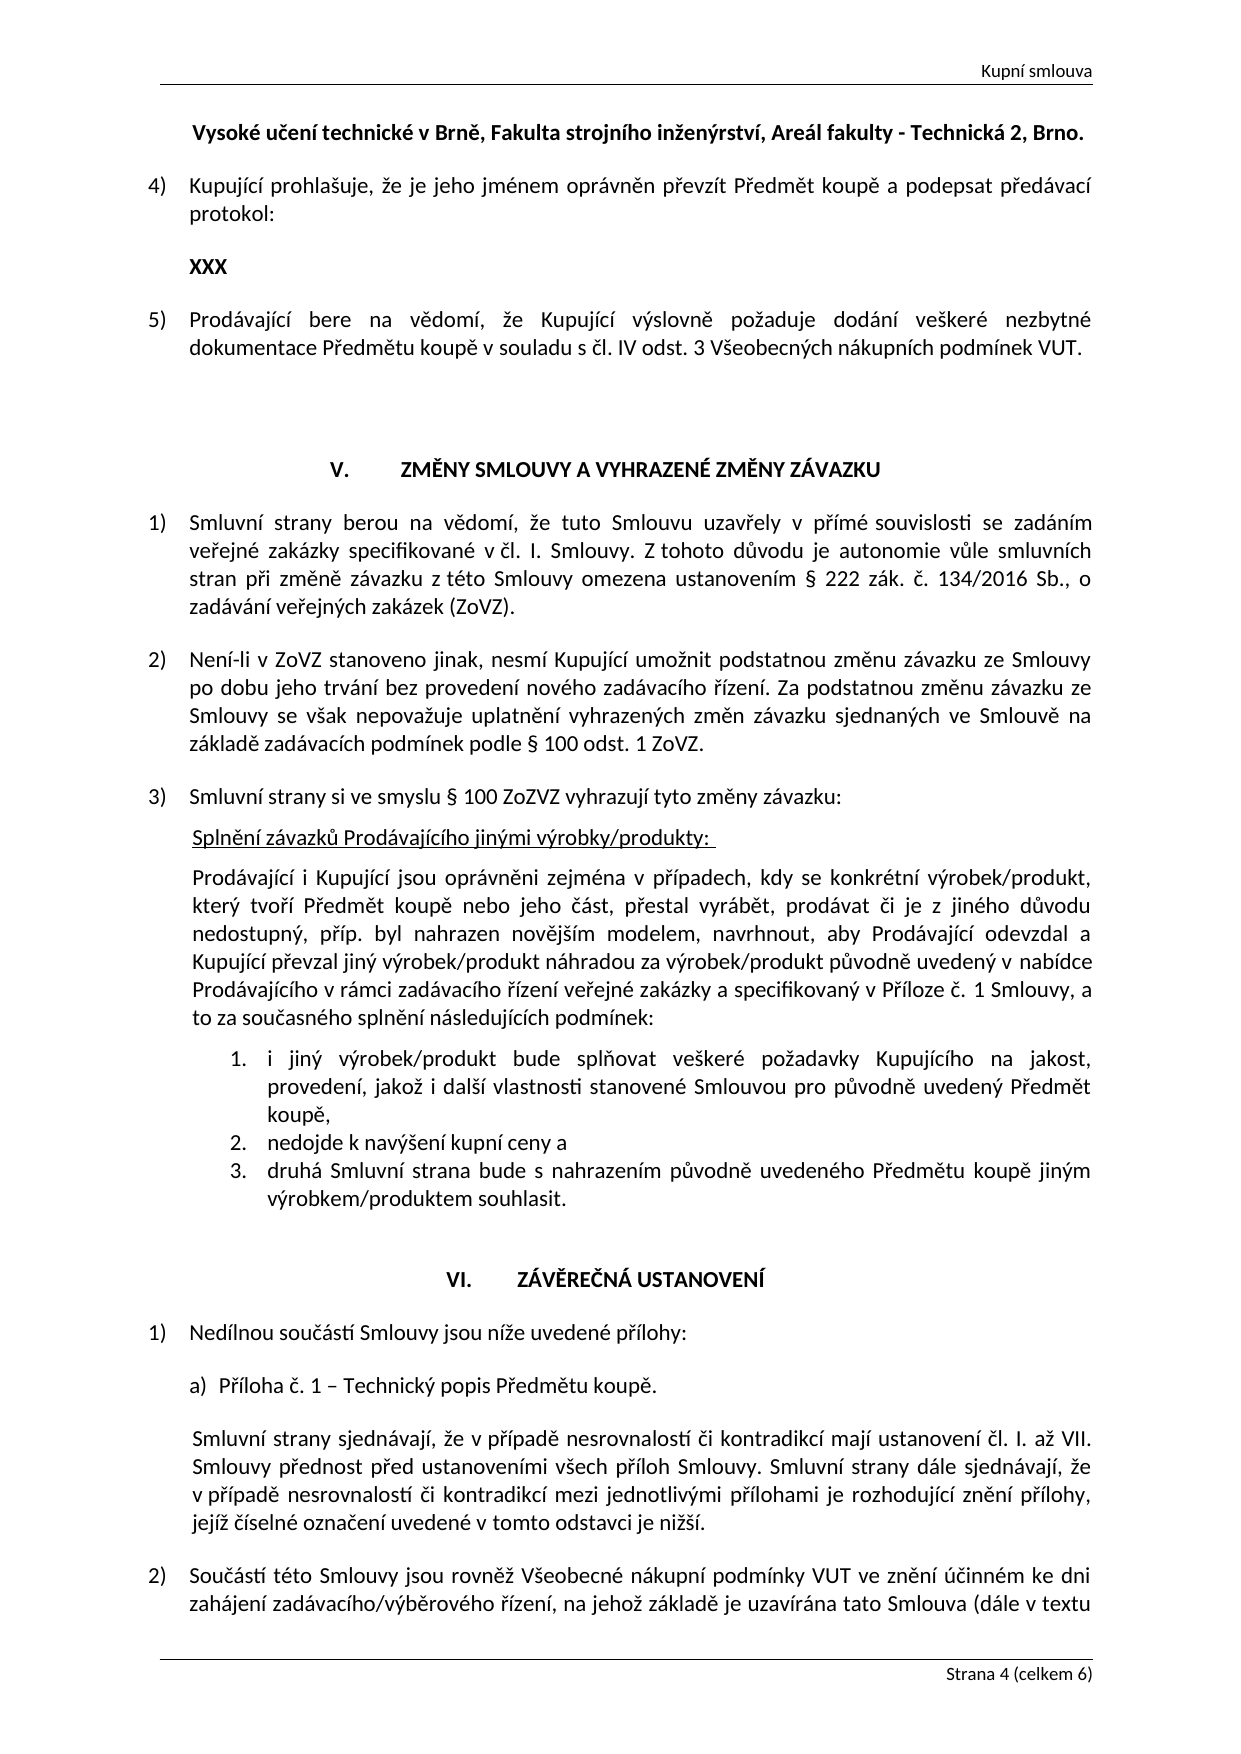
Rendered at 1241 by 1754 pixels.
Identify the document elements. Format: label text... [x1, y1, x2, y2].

subtitle Kupující prohlašuje, že je jeho jménem oprávněn převzít Předmět koupě a podepsat předávací protokol: [148, 171, 1093, 227]
list nedojde k navýšení kupní ceny a [229, 1128, 1093, 1156]
subtitle Není-li v ZoVZ stanoveno jinak, nesmí Kupující umožnit podstatnou změnu závazku ze Smlouvy po dobu jeho trvání bez provedení nového zadávacího řízení. Za podstatnou změnu závazku ze Smlouvy se však nepovažuje uplatnění vyhrazených změn závazku sjednaných ve Smlouvě na základě zadávacích podmínek podle § 100 odst. 1 ZoVZ. [148, 645, 1093, 757]
subtitle Příloha č. 1 – Technický popis Předmětu koupě. [189, 1371, 1093, 1399]
text Prodávající i Kupující jsou oprávněni zejména v případech, kdy se konkrétní výrobek/produkt, který tvoří Předmět koupě nebo jeho část, přestal vyrábět, prodávat či je z jiného důvodu nedostupný, příp. byl nahrazen novějším modelem, navrhnout, aby Prodávající odevzdal a Kupující převzal jiný výrobek/produkt náhradou za výrobek/produkt původně uvedený v nabídce Prodávajícího v rámci zadávacího řízení veřejné zakázky a specifikovaný v Příloze č. 1 Smlouvy, a to za současného splnění následujících podmínek: [192, 863, 1093, 1031]
subtitle XXX [189, 252, 1093, 280]
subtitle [148, 1561, 1093, 1617]
list Splnění závazků Prodávajícího jinými výrobky/produkty: [192, 823, 1093, 851]
subtitle ZÁVĚREČNÁ USTANOVENÍ [118, 1265, 1093, 1293]
subtitle ZMĚNY SMLOUVY A VYHRAZENÉ ZMĚNY ZÁVAZKU [118, 455, 1093, 483]
subtitle Prodávající bere na vědomí, že Kupující výslovně požaduje dodání veškeré nezbytné dokumentace Předmětu koupě v souladu s čl. IV odst. 3 Všeobecných nákupních podmínek VUT. [148, 305, 1093, 361]
subtitle Nedílnou součástí Smlouvy jsou níže uvedené přílohy: [148, 1318, 1093, 1346]
subtitle Smluvní strany sjednávají, že v případě nesrovnalostí či kontradikcí mají ustanovení čl. I. až VII. Smlouvy přednost před ustanoveními všech příloh Smlouvy. Smluvní strany dále sjednávají, že v případě nesrovnalostí či kontradikcí mezi jednotlivými přílohami je rozhodující znění přílohy, jejíž číselné označení uvedené v tomto odstavci je nižší. [192, 1424, 1093, 1536]
list druhá Smluvní strana bude s nahrazením původně uvedeného Předmětu koupě jiným výrobkem/produktem souhlasit. [229, 1156, 1093, 1212]
subtitle Smluvní strany si ve smyslu § 100 ZoZVZ vyhrazují tyto změny závazku: [148, 782, 1093, 810]
list i jiný výrobek/produkt bude splňovat veškeré požadavky Kupujícího na jakost, provedení, jakož i další vlastnosti stanovené Smlouvou pro původně uvedený Předmět koupě, [229, 1044, 1093, 1128]
subtitle Smluvní strany berou na vědomí, že tuto Smlouvu uzavřely v přímé souvislosti se zadáním veřejné zakázky specifikované v čl. I. Smlouvy. Z tohoto důvodu je autonomie vůle smluvních stran při změně závazku z této Smlouvy omezena ustanovením § 222 zák. č. 134/2016 Sb., o zadávání veřejných zakázek (ZoVZ). [148, 508, 1093, 620]
